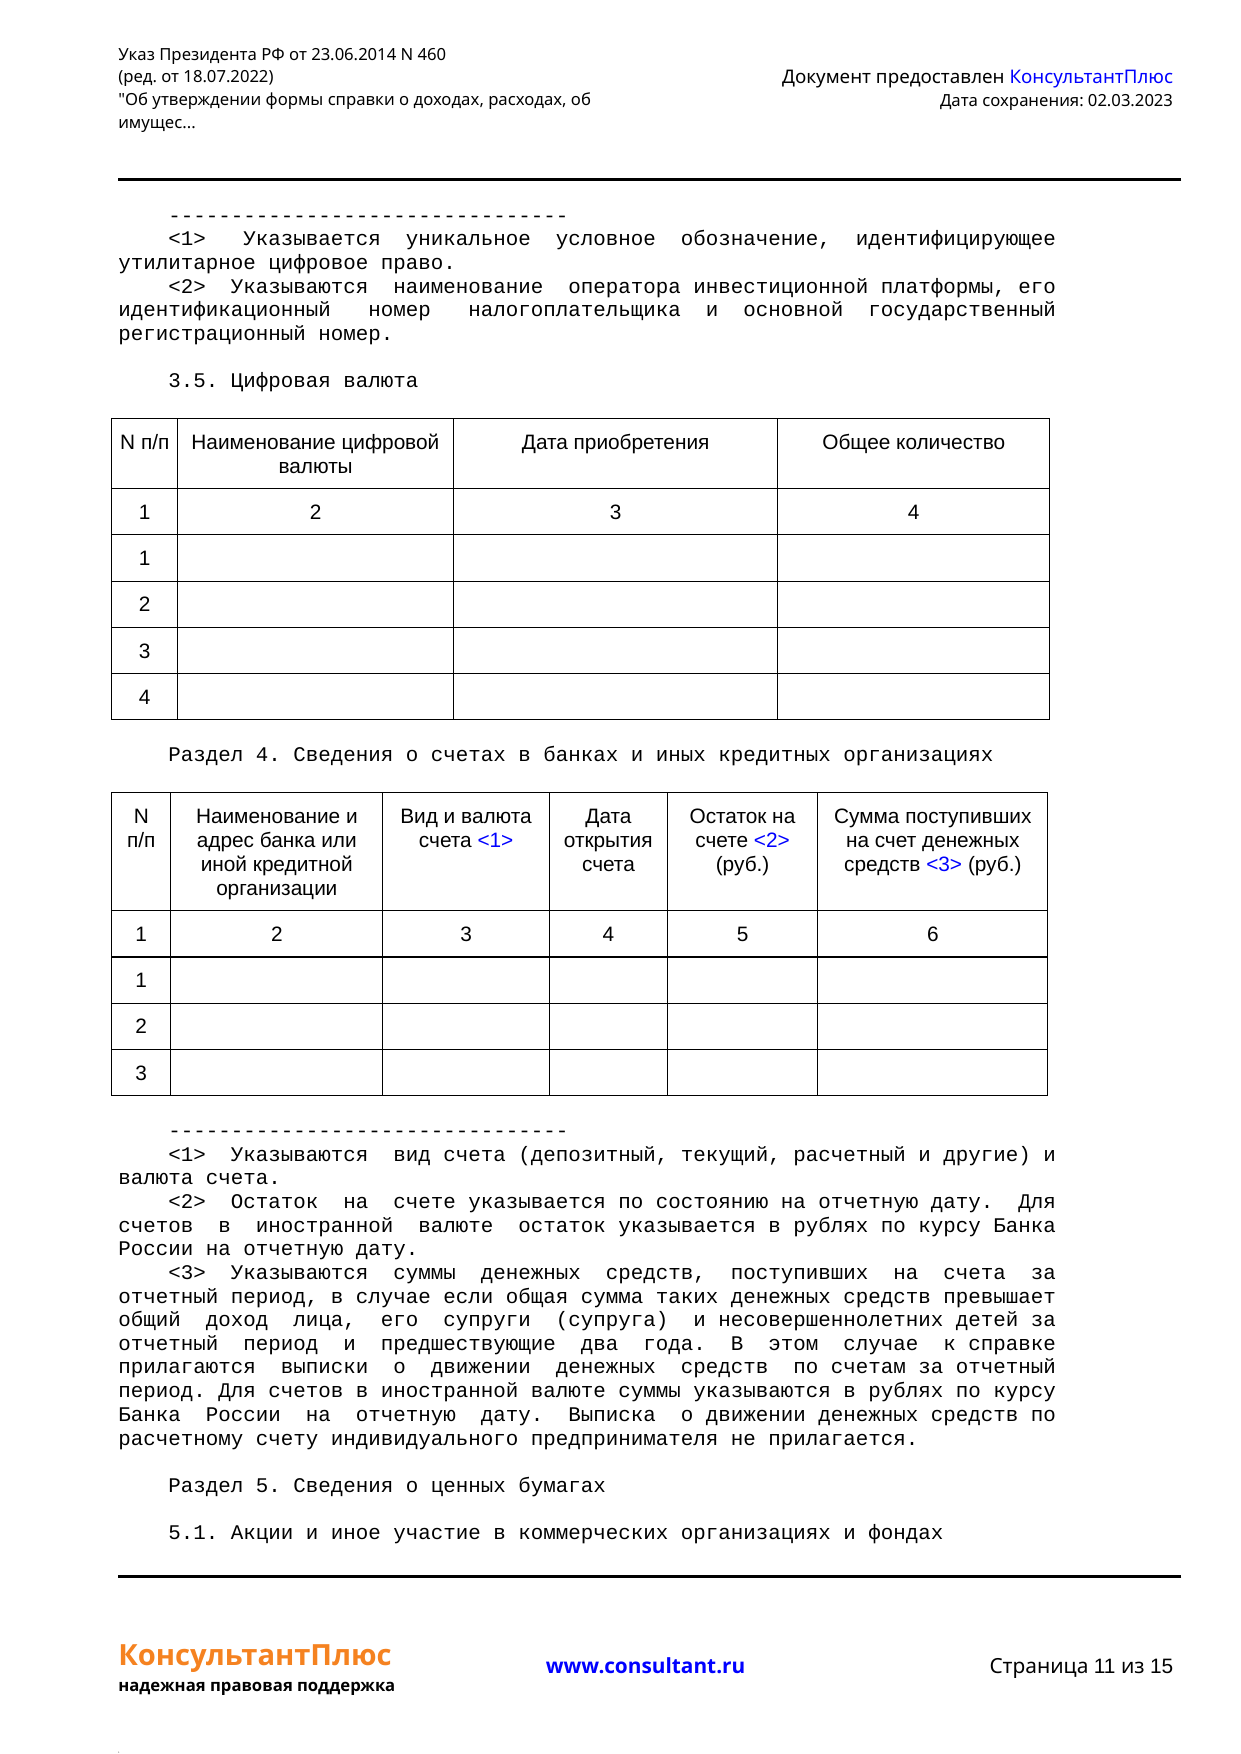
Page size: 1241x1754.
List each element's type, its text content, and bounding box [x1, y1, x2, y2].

table_cell [383, 1050, 549, 1095]
table_cell [778, 535, 1049, 581]
table_cell [171, 1050, 382, 1095]
text России на отчетную дату. [118, 1238, 1181, 1262]
table_cell 2 [112, 1004, 170, 1049]
table_cell [668, 1050, 817, 1095]
text 5.1. Акции и иное участие в коммерческих организациях и фондах [118, 1522, 1181, 1546]
table_cell 3 [112, 628, 177, 673]
table_cell [383, 958, 549, 1003]
table_cell 6 [818, 911, 1047, 956]
table_cell [778, 628, 1049, 673]
table_cell [550, 958, 667, 1003]
table_header N п/п [112, 793, 170, 910]
text Раздел 5. Сведения о ценных бумагах [118, 1475, 1181, 1498]
table_cell 1 [112, 911, 170, 956]
text утилитарное цифровое право. [118, 252, 1181, 276]
table_cell [171, 958, 382, 1003]
table_cell [178, 582, 453, 627]
table_cell [171, 1004, 382, 1049]
text отчетный период, в случае если общая сумма таких денежных средств превышает [118, 1286, 1181, 1309]
table_cell [818, 958, 1047, 1003]
table_cell 2 [178, 489, 453, 534]
text -------------------------------- [118, 205, 1181, 228]
text счетов в иностранной валюте остаток указывается в рублях по курсу Банка [118, 1215, 1181, 1238]
table_header Дата приобретения [454, 419, 777, 488]
text <3> Указываются суммы денежных средств, поступивших на счета за [118, 1262, 1181, 1286]
table_cell 3 [112, 1050, 170, 1095]
table_cell 2 [171, 911, 382, 956]
table_header Наименование цифровой валюты [178, 419, 453, 488]
table_cell [178, 535, 453, 581]
table_cell [454, 628, 777, 673]
text отчетный период и предшествующие два года. В этом случае к справке [118, 1333, 1181, 1357]
table_header Наименование и адрес банка или иной кредитной организации [171, 793, 382, 910]
text прилагаются выписки о движении денежных средств по счетам за отчетный [118, 1357, 1181, 1380]
table_cell [818, 1004, 1047, 1049]
table_cell [178, 628, 453, 673]
table_header Общее количество [778, 419, 1049, 488]
table_cell 3 [454, 489, 777, 534]
table_cell [668, 1004, 817, 1049]
table_cell 1 [112, 535, 177, 581]
table_header Остаток на счете <2> (руб.) [668, 793, 817, 910]
text <1> Указываются вид счета (депозитный, текущий, расчетный и другие) и [118, 1144, 1181, 1167]
text расчетному счету индивидуального предпринимателя не прилагается. [118, 1427, 1181, 1451]
text общий доход лица, его супруги (супруга) и несовершеннолетних детей за [118, 1309, 1181, 1333]
table_cell [778, 674, 1049, 719]
table_cell [454, 674, 777, 719]
text регистрационный номер. [118, 323, 1181, 347]
table_cell [383, 1004, 549, 1049]
table_cell [778, 582, 1049, 627]
table_header Вид и валюта счета <1> [383, 793, 549, 910]
table_header Дата открытия счета [550, 793, 667, 910]
table_cell [550, 1004, 667, 1049]
text 3.5. Цифровая валюта [118, 370, 1181, 394]
table_cell [454, 582, 777, 627]
text Раздел 4. Сведения о счетах в банках и иных кредитных организациях [118, 744, 1181, 768]
table_cell [178, 674, 453, 719]
text идентификационный номер налогоплательщика и основной государственный [118, 299, 1181, 323]
table_cell [818, 1050, 1047, 1095]
table_cell [454, 535, 777, 581]
table_cell 1 [112, 489, 177, 534]
text <1> Указывается уникальное условное обозначение, идентифицирующее [118, 228, 1181, 252]
table_cell 2 [112, 582, 177, 627]
text период. Для счетов в иностранной валюте суммы указываются в рублях по курсу [118, 1380, 1181, 1404]
table_cell 1 [112, 958, 170, 1003]
table_cell 4 [112, 674, 177, 719]
table_cell 4 [778, 489, 1049, 534]
text валюта счета. [118, 1167, 1181, 1191]
table_cell 5 [668, 911, 817, 956]
table_cell [550, 1050, 667, 1095]
table_header N п/п [112, 419, 177, 488]
text -------------------------------- [118, 1120, 1181, 1144]
text <2> Остаток на счете указывается по состоянию на отчетную дату. Для [118, 1191, 1181, 1215]
table_cell [668, 958, 817, 1003]
table_cell 4 [550, 911, 667, 956]
text Банка России на отчетную дату. Выписка о движении денежных средств по [118, 1404, 1181, 1427]
table_header Сумма поступивших на счет денежных средств <3> (руб.) [818, 793, 1047, 910]
text <2> Указываются наименование оператора инвестиционной платформы, его [118, 276, 1181, 299]
table_cell 3 [383, 911, 549, 956]
